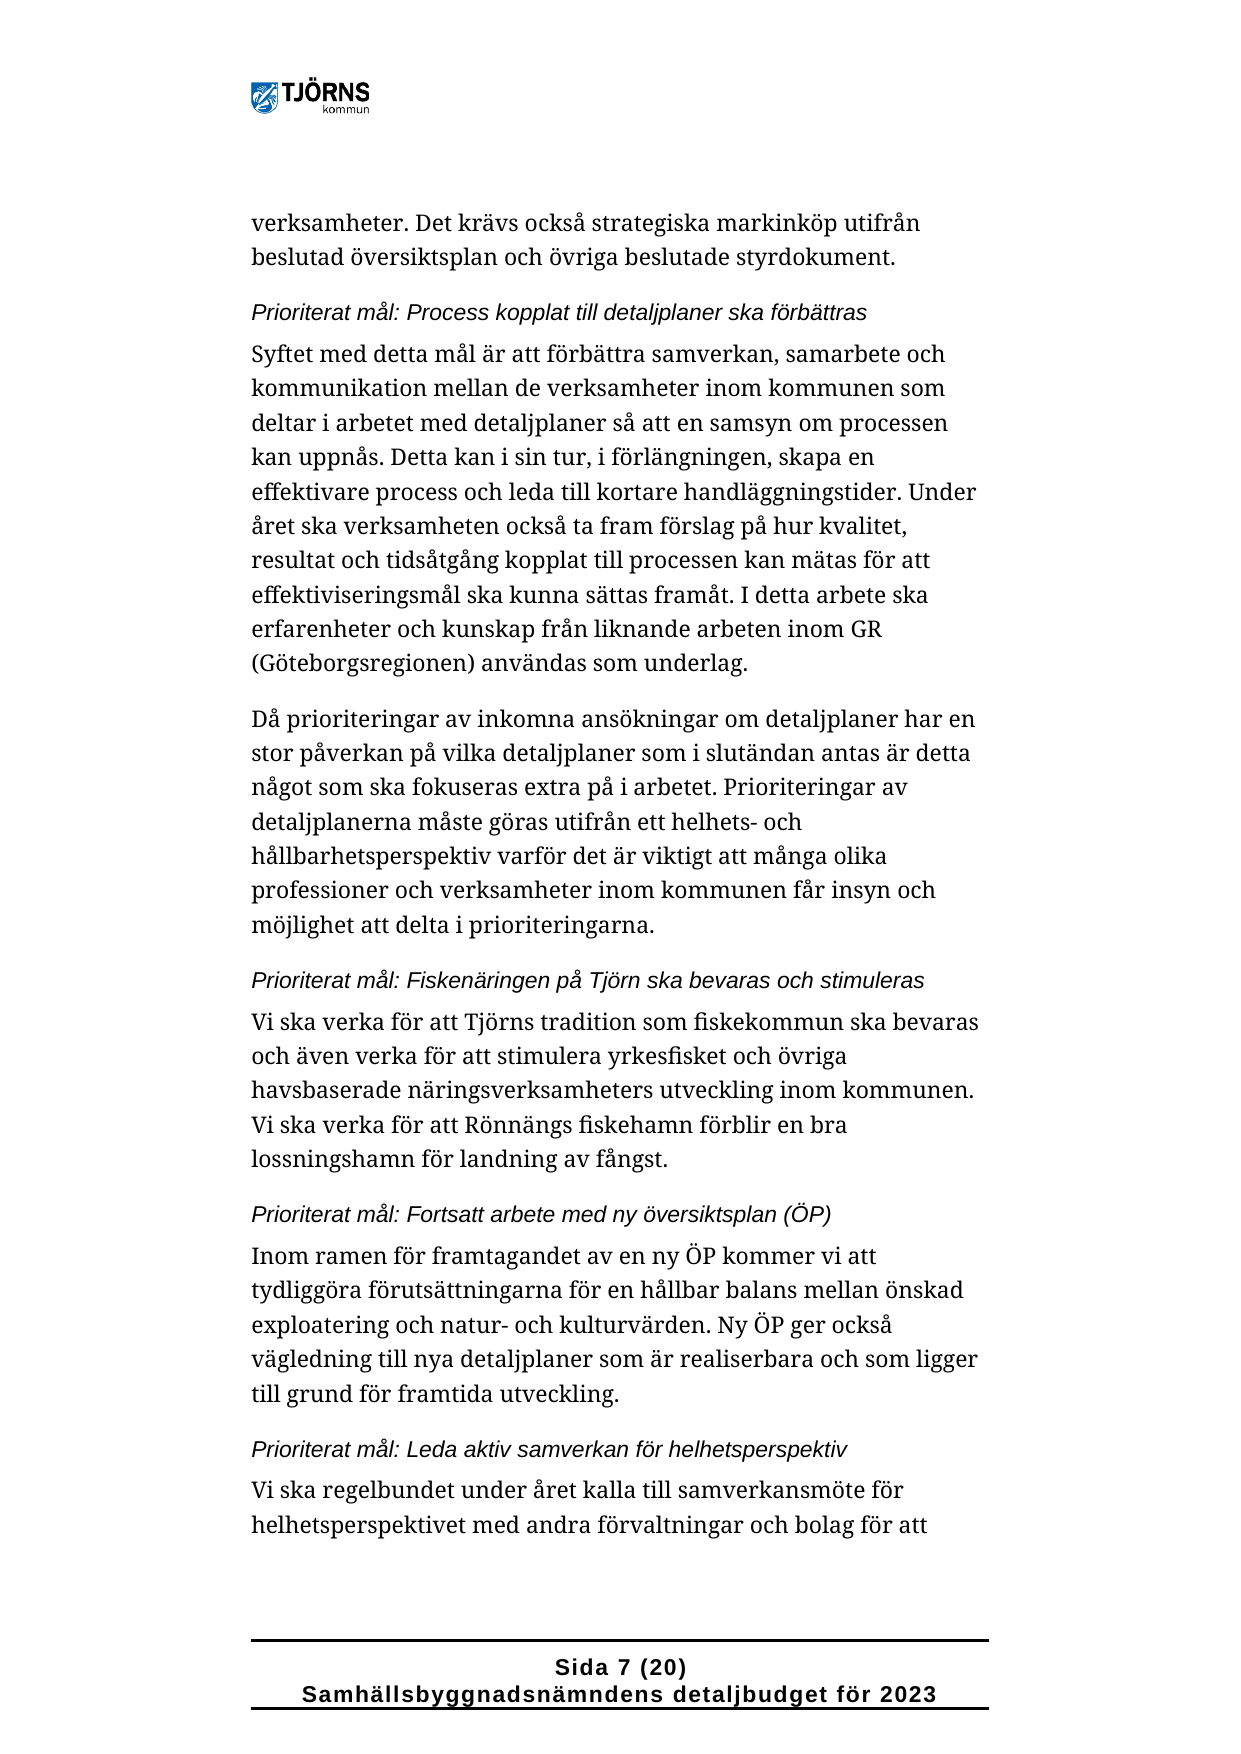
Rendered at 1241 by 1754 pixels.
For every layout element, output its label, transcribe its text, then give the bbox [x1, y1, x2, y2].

subtitle Prioriterat mål: Fortsatt arbete med ny översiktsplan (ÖP) [251, 1203, 989, 1228]
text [251, 1474, 989, 1540]
text Syftet med detta mål är att förbättra samverkan, samarbete och kommunikation mellan de verksamheter inom kommunen som deltar i arbetet med detaljplaner så att en samsyn om processen kan uppnås. Detta kan i sin tur, i förlängningen, skapa en effektivare process och leda till kortare handläggningstider. Under året ska verksamheten också ta fram förslag på hur kvalitet, resultat och tidsåtgång kopplat till processen kan mätas för att effektiviseringsmål ska kunna sättas framåt. I detta arbete ska erfarenheter och kunskap från liknande arbeten inom GR (Göteborgsregionen) användas som underlag. [251, 338, 989, 679]
subtitle Prioriterat mål: Fiskenäringen på Tjörn ska bevaras och stimuleras [251, 968, 989, 993]
picture [251, 77, 369, 114]
text Inom ramen för framtagandet av en ny ÖP kommer vi att tydliggöra förutsättningarna för en hållbar balans mellan önskad exploatering och natur- och kulturvärden. Ny ÖP ger också vägledning till nya detaljplaner som är realiserbara och som ligger till grund för framtida utveckling. [251, 1240, 989, 1409]
text Då prioriteringar av inkomna ansökningar om detaljplaner har en stor påverkan på vilka detaljplaner som i slutändan antas är detta något som ska fokuseras extra på i arbetet. Prioriteringar av detaljplanerna måste göras utifrån ett helhets- och hållbarhetsperspektiv varför det är viktigt att många olika professioner och verksamheter inom kommunen får insyn och möjlighet att delta i prioriteringarna. [251, 703, 989, 940]
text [251, 207, 989, 272]
subtitle Prioriterat mål: Leda aktiv samverkan för helhetsperspektiv [251, 1437, 989, 1462]
subtitle Prioriterat mål: Process kopplat till detaljplaner ska förbättras [251, 301, 989, 326]
text Vi ska verka för att Tjörns tradition som fiskekommun ska bevaras och även verka för att stimulera yrkesfisket och övriga havsbaserade näringsverksamheters utveckling inom kommunen. Vi ska verka för att Rönnängs fiskehamn förblir en bra lossningshamn för landning av fångst. [251, 1006, 989, 1174]
